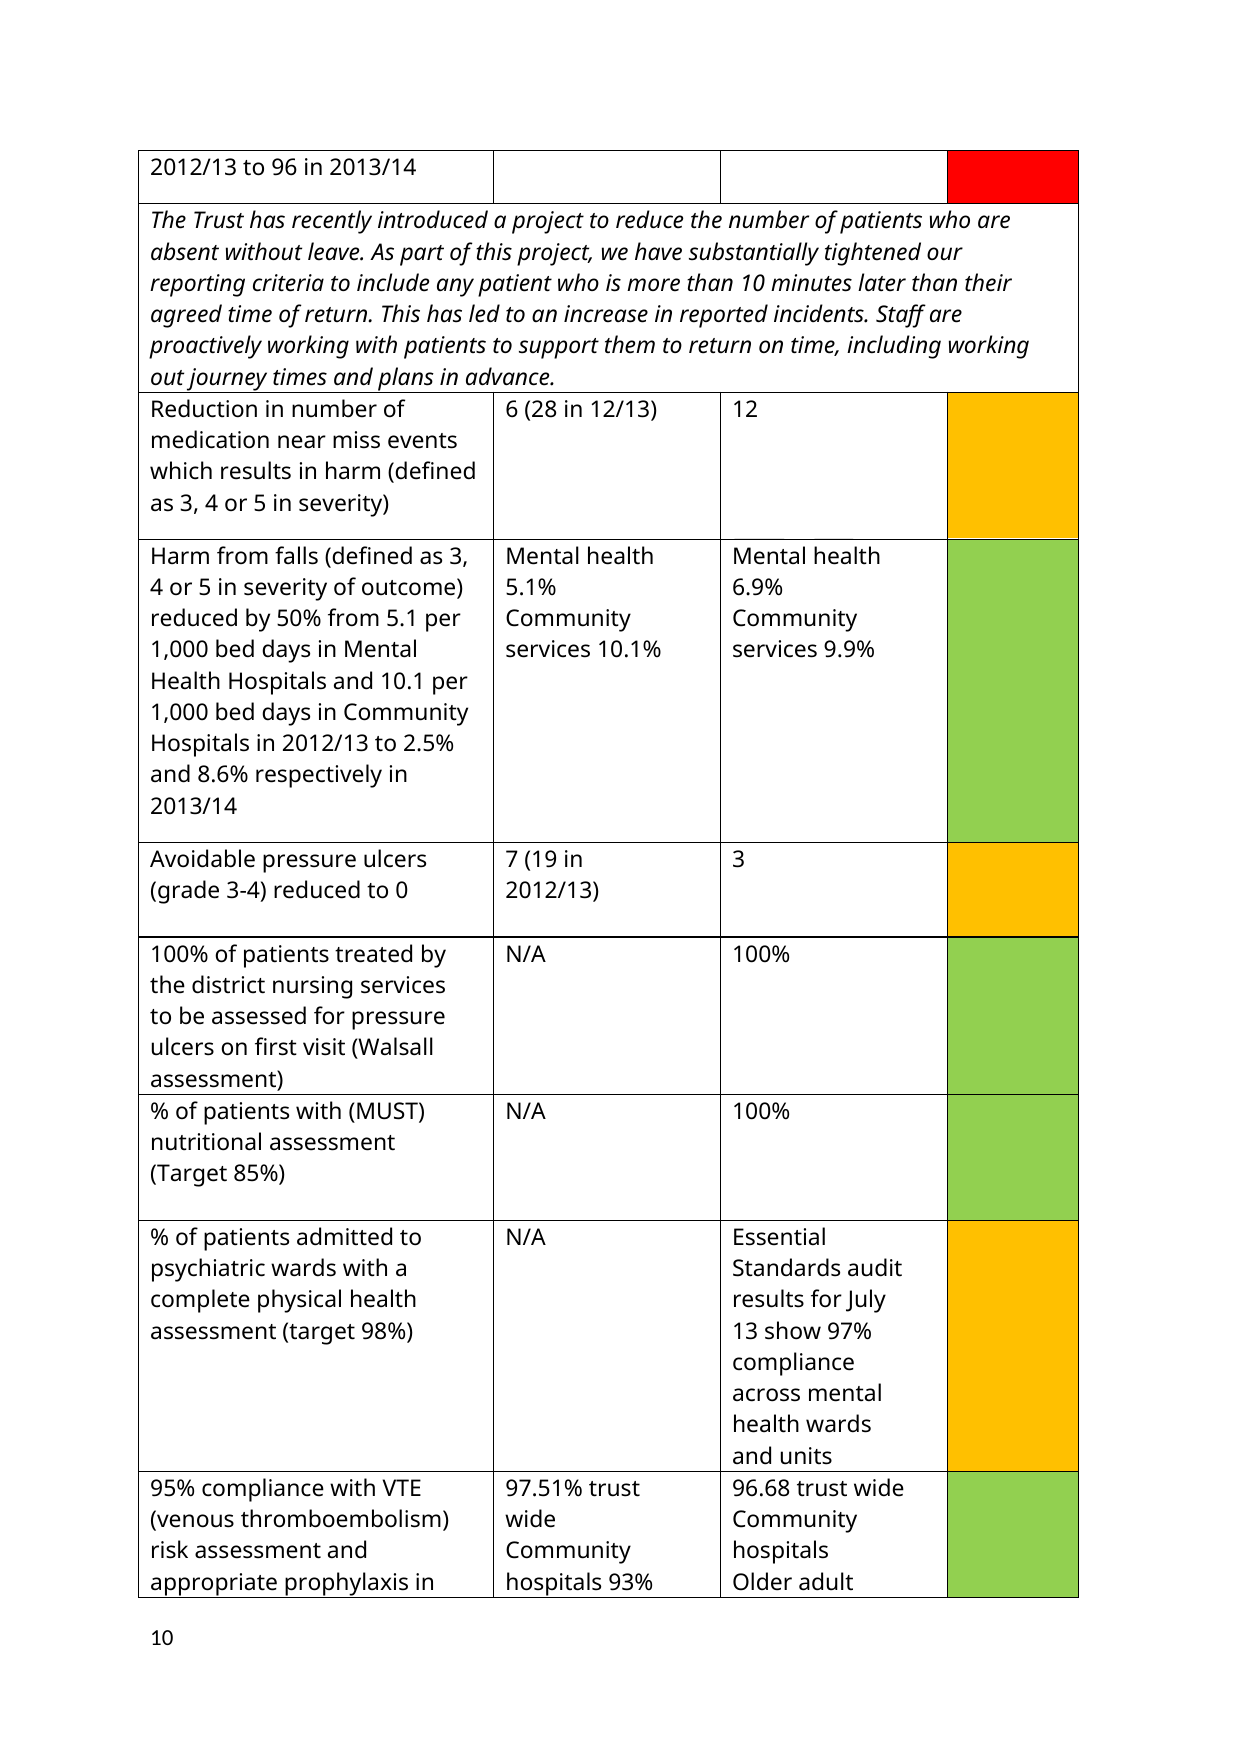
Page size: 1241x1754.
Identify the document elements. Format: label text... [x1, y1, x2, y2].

table_cell [948, 1472, 1078, 1597]
table_cell 3 [721, 843, 947, 936]
table_cell [948, 1221, 1078, 1471]
table_cell N/A [494, 938, 720, 1094]
table_cell [948, 1095, 1078, 1220]
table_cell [139, 1472, 493, 1597]
table_cell Avoidable pressure ulcers (grade 3-4) reduced to 0 [139, 843, 493, 936]
table_cell 100% [721, 938, 947, 1094]
table_cell Harm from falls (defined as 3, 4 or 5 in severity of outcome) reduced by 50% from 5.1 per 1,000 bed days in Mental Health Hospitals and 10.1 per 1,000 bed days in Community Hospitals in 2012/13 to 2.5% and 8.6% respectively in 2013/14 [139, 540, 493, 842]
table_cell N/A [494, 1221, 720, 1471]
table_cell 67 [721, 151, 947, 203]
table_cell 100% of patients treated by the district nursing services to be assessed for pressure ulcers on first visit (Walsall assessment) [139, 938, 493, 1094]
table_cell [948, 393, 1078, 538]
table_cell The Trust has recently introduced a project to reduce the number of patients who are absent without leave. As part of this project, we have substantially tightened our reporting criteria to include any patient who is more than 10 minutes later than their agreed time of return. This has led to an increase in reported incidents. Staff are proactively working with patients to support them to return on time, including working out journey times and plans in advance. [139, 204, 1078, 392]
table_cell % of patients with (MUST) nutritional assessment (Target 85%) [139, 1095, 493, 1220]
table_cell [948, 938, 1078, 1094]
table_cell Mental health 5.1% Community services 10.1% [494, 540, 720, 842]
table_cell [948, 151, 1078, 203]
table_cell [139, 151, 493, 203]
table_cell 66 [494, 151, 720, 203]
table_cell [721, 1472, 947, 1597]
table_cell Mental health 6.9% Community services 9.9% [721, 540, 947, 842]
table_cell 100% [721, 1095, 947, 1220]
table_cell Essential Standards audit results for July 13 show 97% compliance across mental health wards and units [721, 1221, 947, 1471]
table_cell [948, 843, 1078, 936]
table_cell [948, 540, 1078, 842]
table_cell 7 (19 in 2012/13) [494, 843, 720, 936]
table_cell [494, 1472, 720, 1597]
table_cell 12 [721, 393, 947, 538]
table_cell N/A [494, 1095, 720, 1220]
table_cell 6 (28 in 12/13) [494, 393, 720, 538]
table_cell % of patients admitted to psychiatric wards with a complete physical health assessment (target 98%) [139, 1221, 493, 1471]
table_cell Reduction in number of medication near miss events which results in harm (defined as 3, 4 or 5 in severity) [139, 393, 493, 538]
